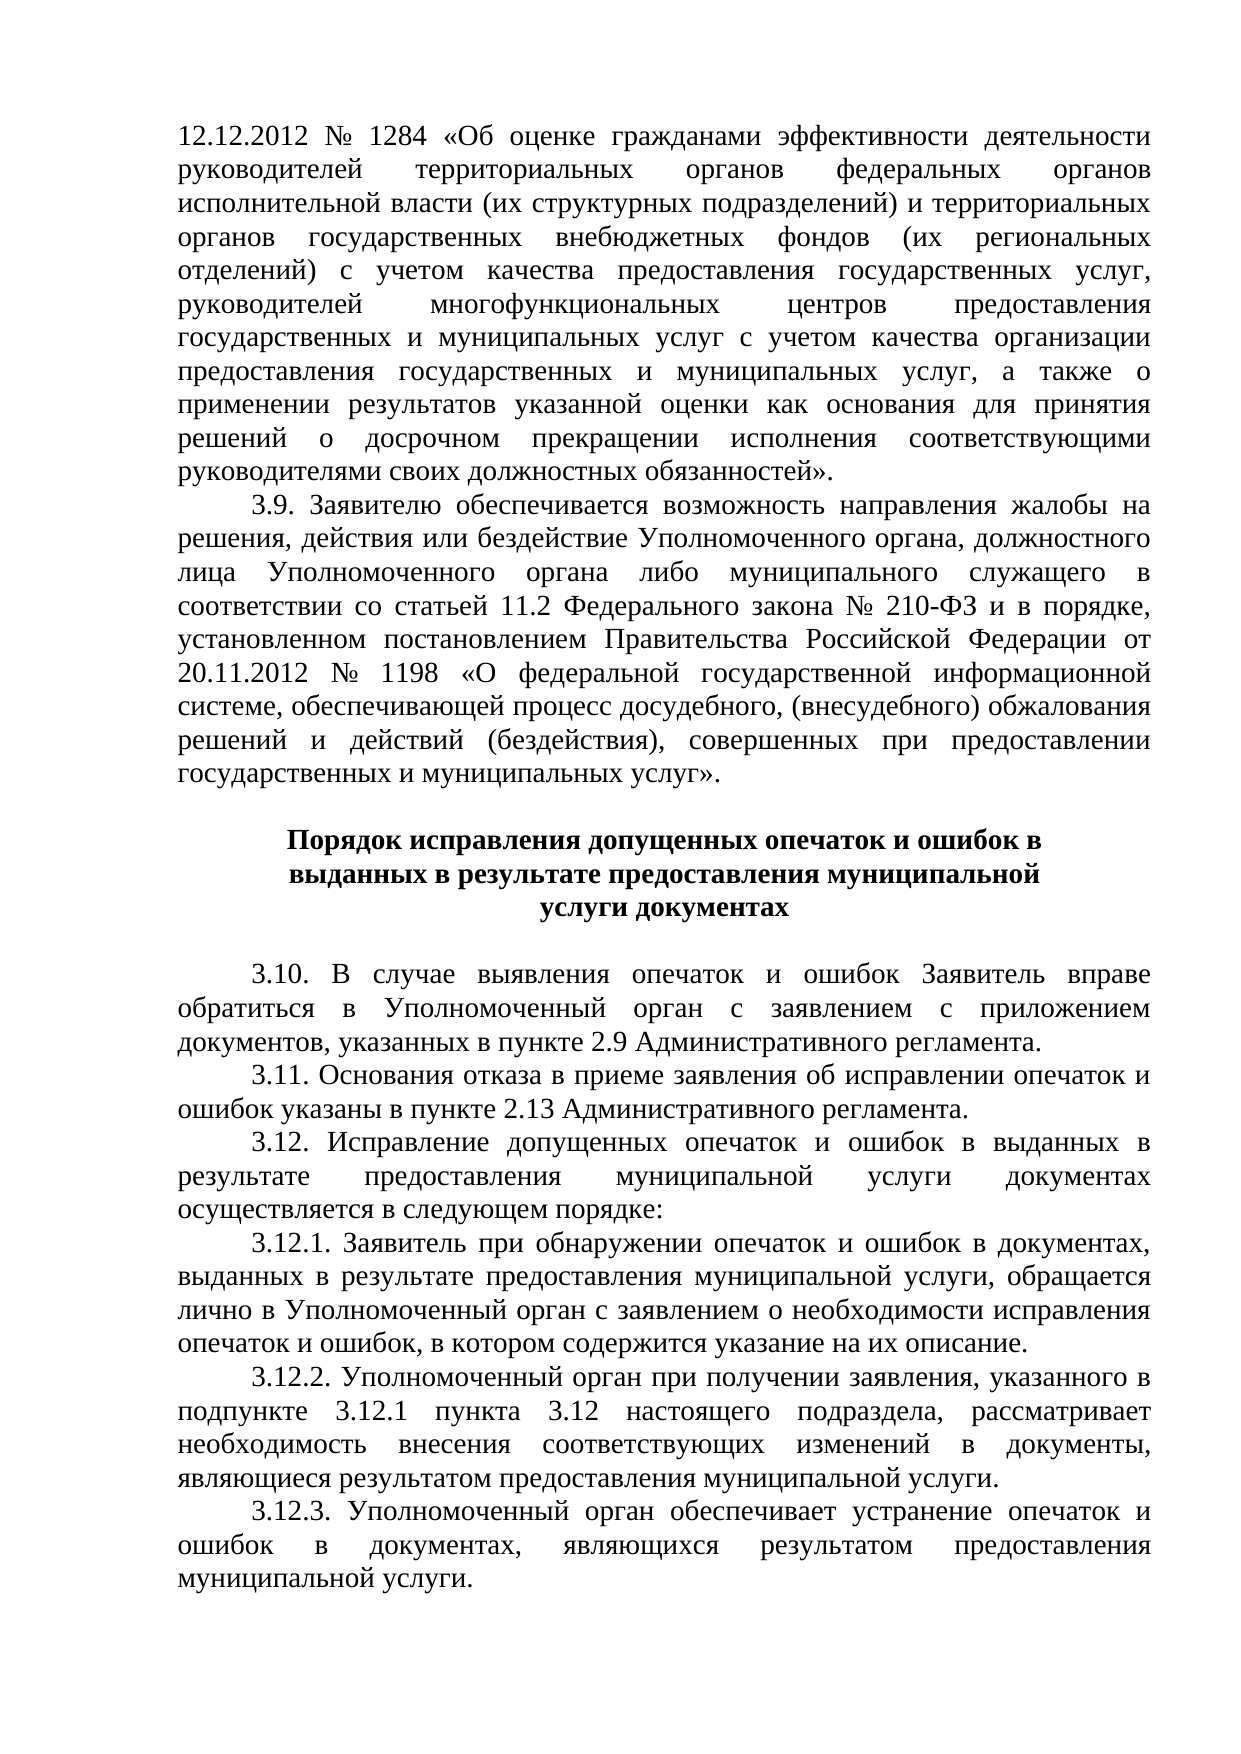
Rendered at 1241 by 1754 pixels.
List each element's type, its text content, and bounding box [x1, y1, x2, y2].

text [177, 118, 1152, 487]
text 3.12.3. Уполномоченный орган обеспечивает устранение опечаток и ошибок в документах, являющихся результатом предоставления муниципальной услуги. [177, 1493, 1152, 1594]
text Порядок исправления допущенных опечаток и ошибок в [177, 822, 1152, 856]
text услуги документах [177, 889, 1152, 923]
text 3.12.2. Уполномоченный орган при получении заявления, указанного в подпункте 3.12.1 пункта 3.12 настоящего подраздела, рассматривает необходимость внесения соответствующих изменений в документы, являющиеся результатом предоставления муниципальной услуги. [177, 1359, 1152, 1493]
text 3.12. Исправление допущенных опечаток и ошибок в выданных в результате предоставления муниципальной услуги документах осуществляется в следующем порядке: [177, 1124, 1152, 1225]
text 3.9. Заявителю обеспечивается возможность направления жалобы на решения, действия или бездействие Уполномоченного органа, должностного лица Уполномоченного органа либо муниципального служащего в соответствии со статьей 11.2 Федерального закона № 210-ФЗ и в порядке, установленном постановлением Правительства Российской Федерации от 20.11.2012 № 1198 «О федеральной государственной информационной системе, обеспечивающей процесс досудебного, (внесудебного) обжалования решений и действий (бездействия), совершенных при предоставлении государственных и муниципальных услуг». [177, 487, 1152, 789]
text 3.10. В случае выявления опечаток и ошибок Заявитель вправе обратиться в Уполномоченный орган с заявлением с приложением документов, указанных в пункте 2.9 Административного регламента. [177, 957, 1152, 1057]
text выданных в результате предоставления муниципальной [177, 856, 1152, 889]
text 3.11. Основания отказа в приеме заявления об исправлении опечаток и ошибок указаны в пункте 2.13 Административного регламента. [177, 1057, 1152, 1124]
text 3.12.1. Заявитель при обнаружении опечаток и ошибок в документах, выданных в результате предоставления муниципальной услуги, обращается лично в Уполномоченный орган с заявлением о необходимости исправления опечаток и ошибок, в котором содержится указание на их описание. [177, 1225, 1152, 1359]
